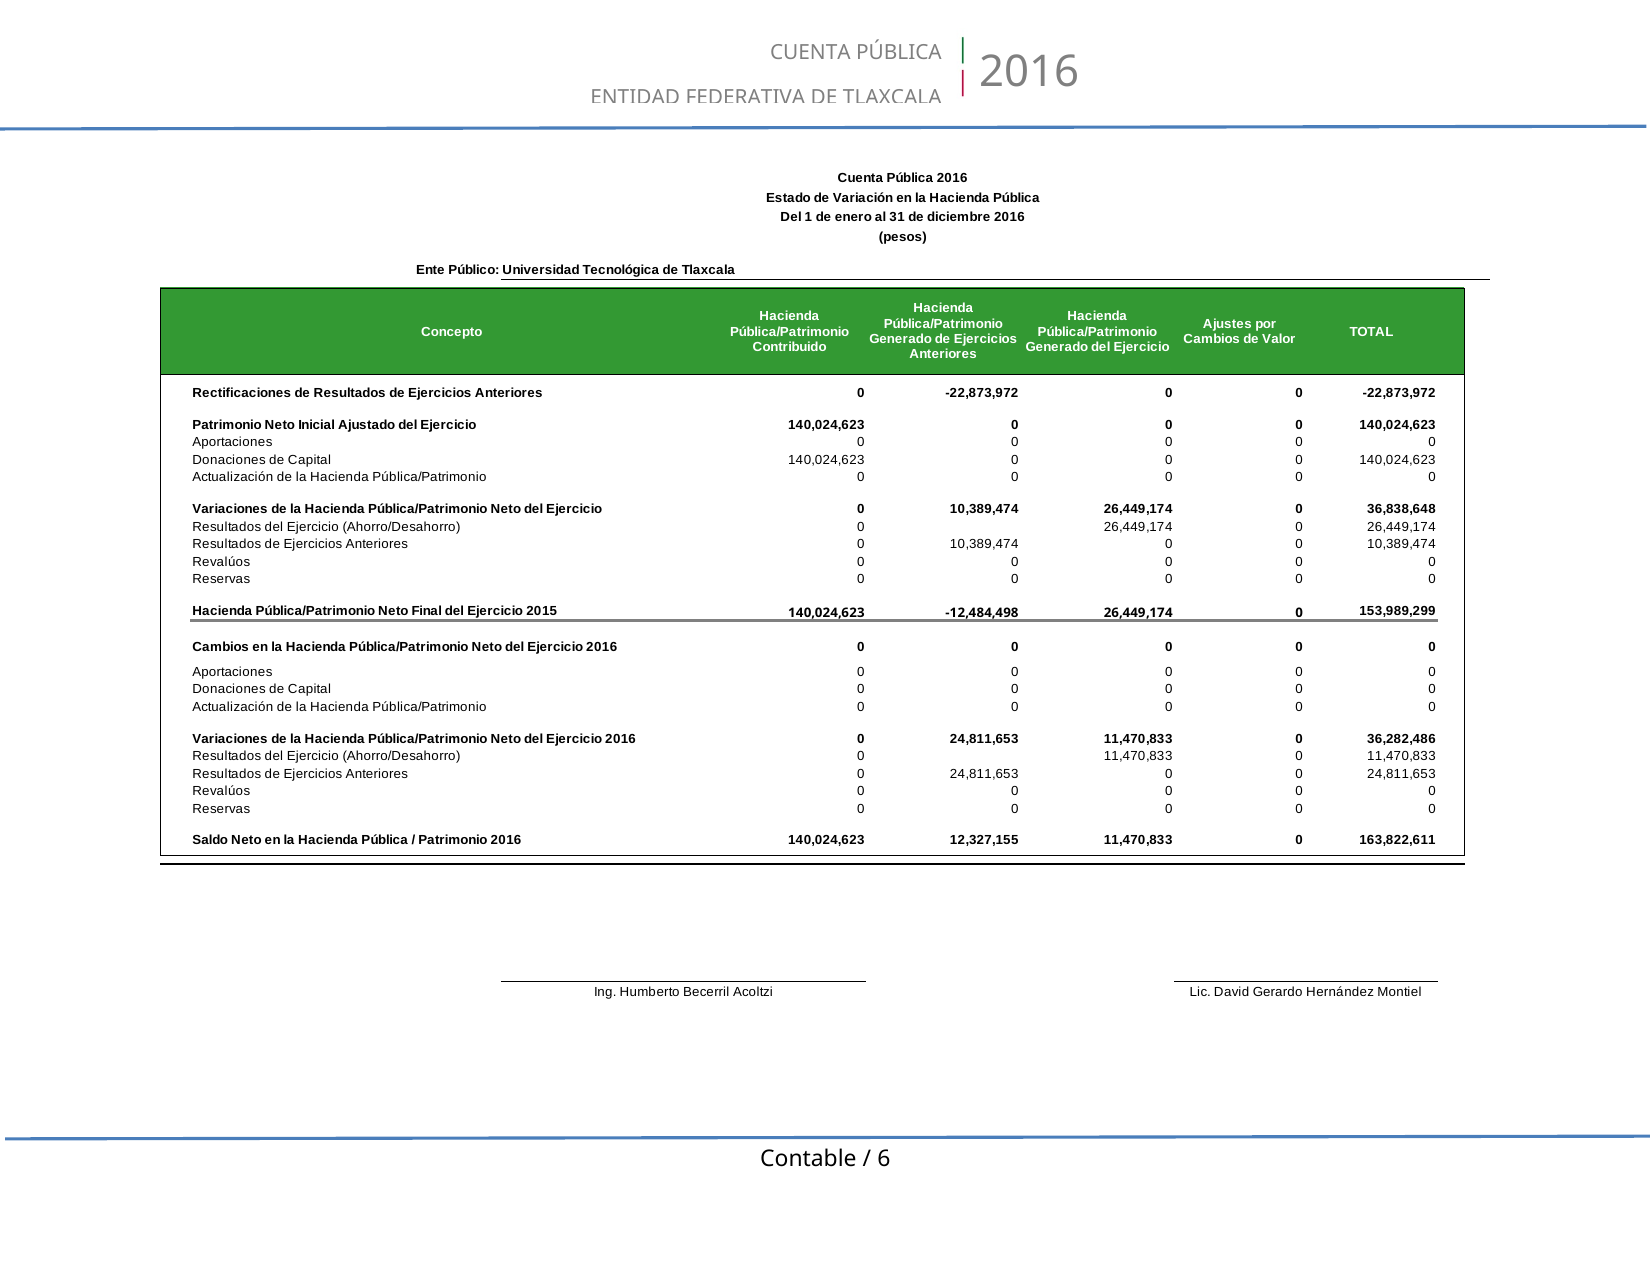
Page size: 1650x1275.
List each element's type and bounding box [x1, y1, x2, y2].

picture [956, 28, 974, 99]
